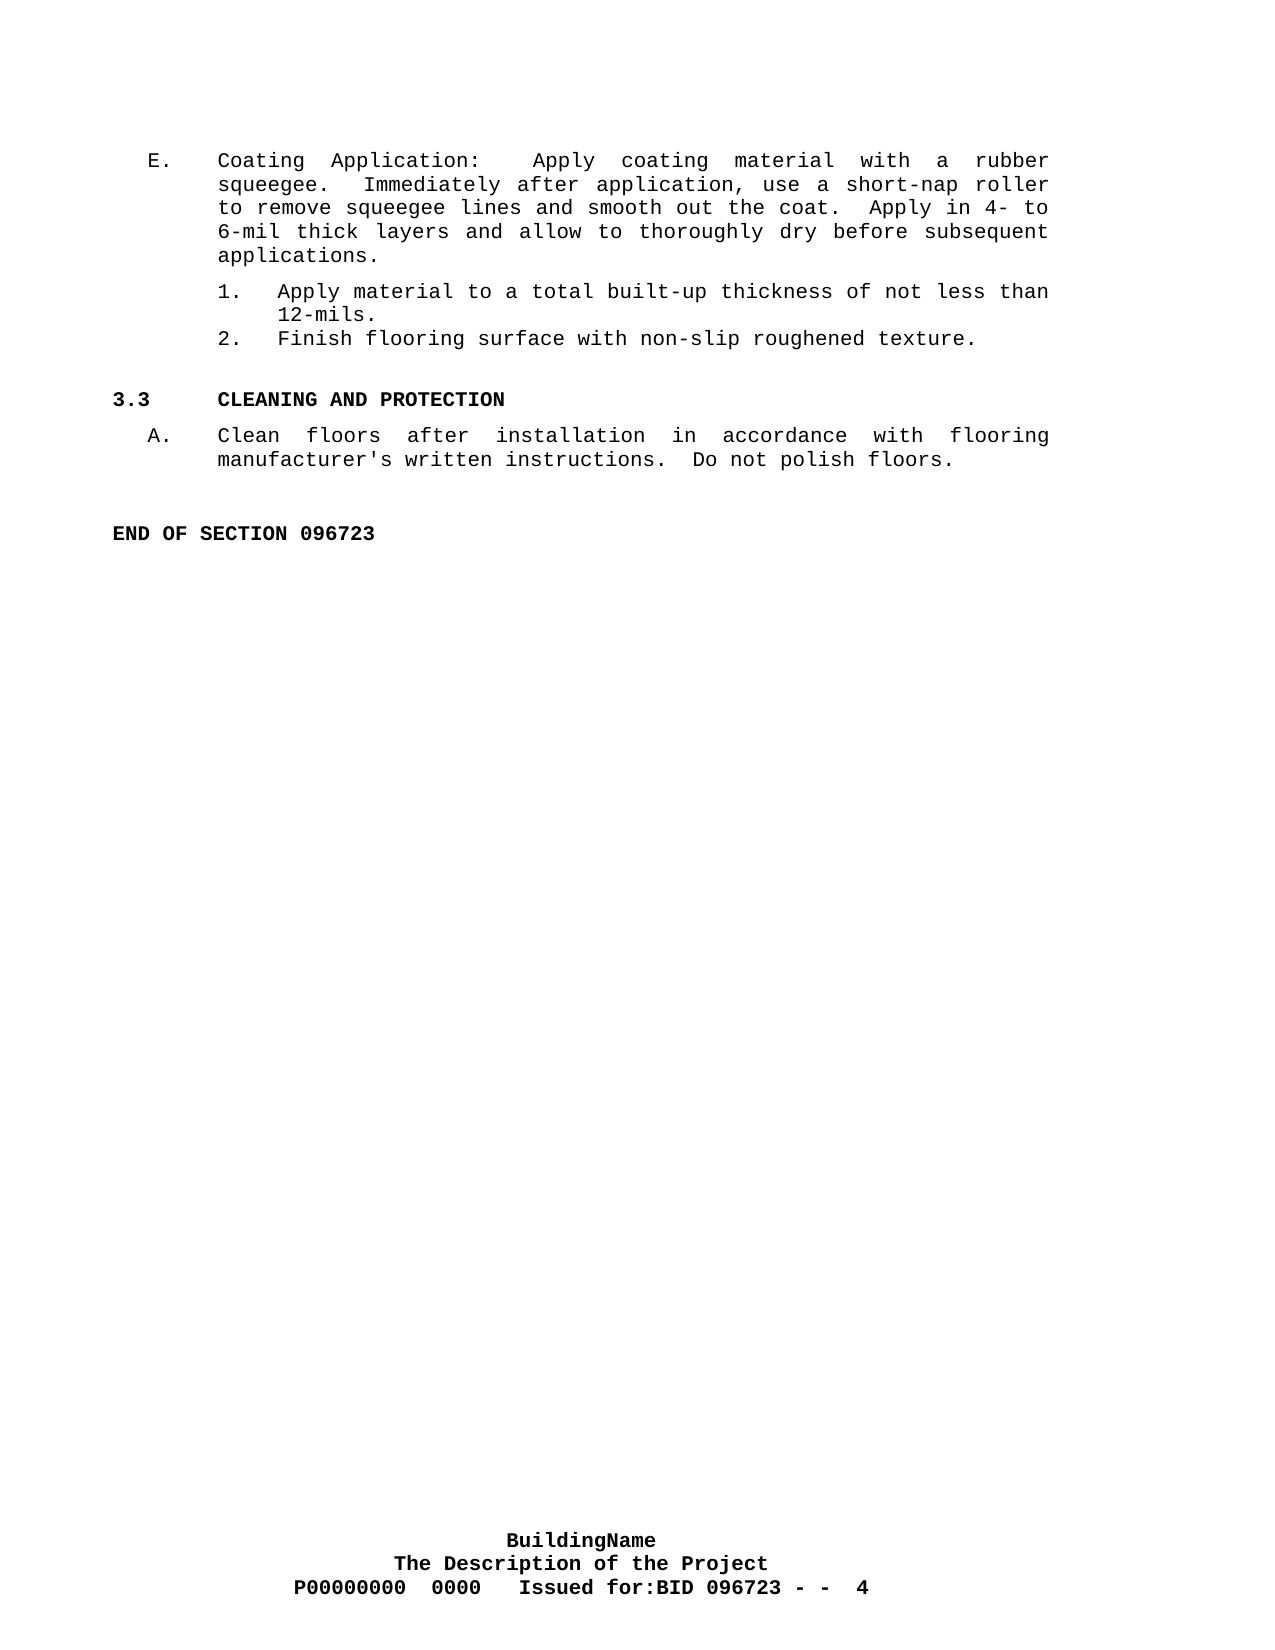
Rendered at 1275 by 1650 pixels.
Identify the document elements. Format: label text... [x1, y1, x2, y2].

text Finish flooring surface with non-slip roughened texture. [217, 328, 1050, 352]
text Apply material to a total built-up thickness of not less than 12-mils. [217, 281, 1050, 328]
text Clean floors after installation in accordance with flooring manufacturer's written instructions. Do not polish floors. [172, 425, 1050, 473]
text Coating Application: Apply coating material with a rubber squeegee. Immediately after application, use a short-nap roller to remove squeegee lines and smooth out the coat. Apply in 4- to 6-mil thick layers and allow to thoroughly dry before subsequent applications. [172, 150, 1050, 268]
text END OF SECTION 096723 [112, 523, 1050, 546]
text Cleaning and protection [112, 389, 1050, 413]
